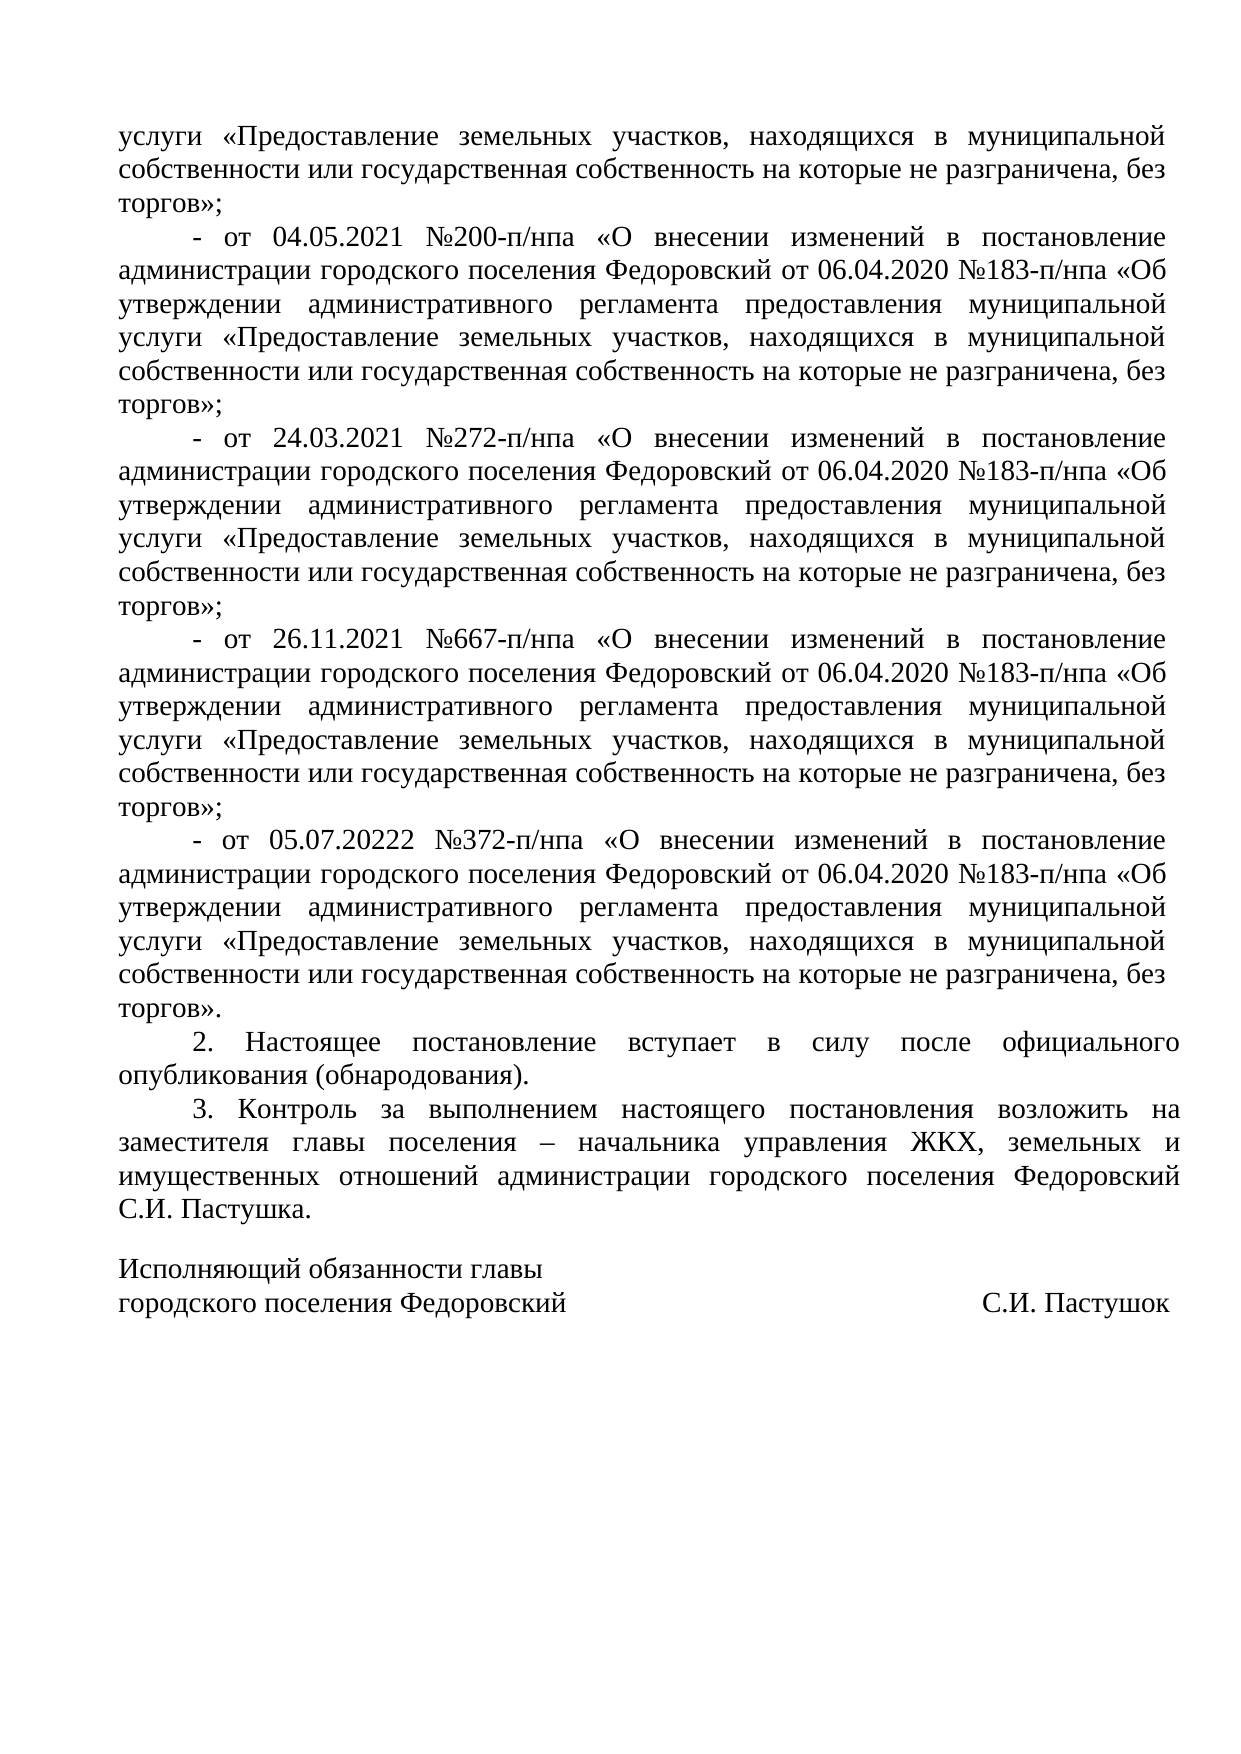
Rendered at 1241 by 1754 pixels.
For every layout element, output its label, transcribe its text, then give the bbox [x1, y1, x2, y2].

text 3. Контроль за выполнением настоящего постановления возложить на заместителя главы поселения – начальника управления ЖКХ, земельных и имущественных отношений администрации городского поселения Федоровский С.И. Пастушка. [118, 1091, 1181, 1225]
text - от 05.07.20222 №372-п/нпа «О внесении изменений в постановление администрации городского поселения Федоровский от 06.04.2020 №183-п/нпа «Об утверждении административного регламента предоставления муниципальной услуги «Предоставление земельных участков, находящихся в муниципальной собственности или государственная собственность на которые не разграничена, без торгов». [118, 822, 1167, 1024]
text Исполняющий обязанности главы [118, 1251, 1181, 1285]
text - от 04.05.2021 №200-п/нпа «О внесении изменений в постановление администрации городского поселения Федоровский от 06.04.2020 №183-п/нпа «Об утверждении административного регламента предоставления муниципальной услуги «Предоставление земельных участков, находящихся в муниципальной собственности или государственная собственность на которые не разграничена, без торгов»; [118, 219, 1167, 420]
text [118, 118, 1167, 219]
text - от 24.03.2021 №272-п/нпа «О внесении изменений в постановление администрации городского поселения Федоровский от 06.04.2020 №183-п/нпа «Об утверждении административного регламента предоставления муниципальной услуги «Предоставление земельных участков, находящихся в муниципальной собственности или государственная собственность на которые не разграничена, без торгов»; [118, 420, 1167, 621]
text - от 26.11.2021 №667-п/нпа «О внесении изменений в постановление администрации городского поселения Федоровский от 06.04.2020 №183-п/нпа «Об утверждении административного регламента предоставления муниципальной услуги «Предоставление земельных участков, находящихся в муниципальной собственности или государственная собственность на которые не разграничена, без торгов»; [118, 621, 1167, 822]
text городского поселения Федоровский С.И. Пастушок [118, 1285, 1181, 1318]
text 2. Настоящее постановление вступает в силу после официального опубликования (обнародования). [118, 1024, 1181, 1091]
